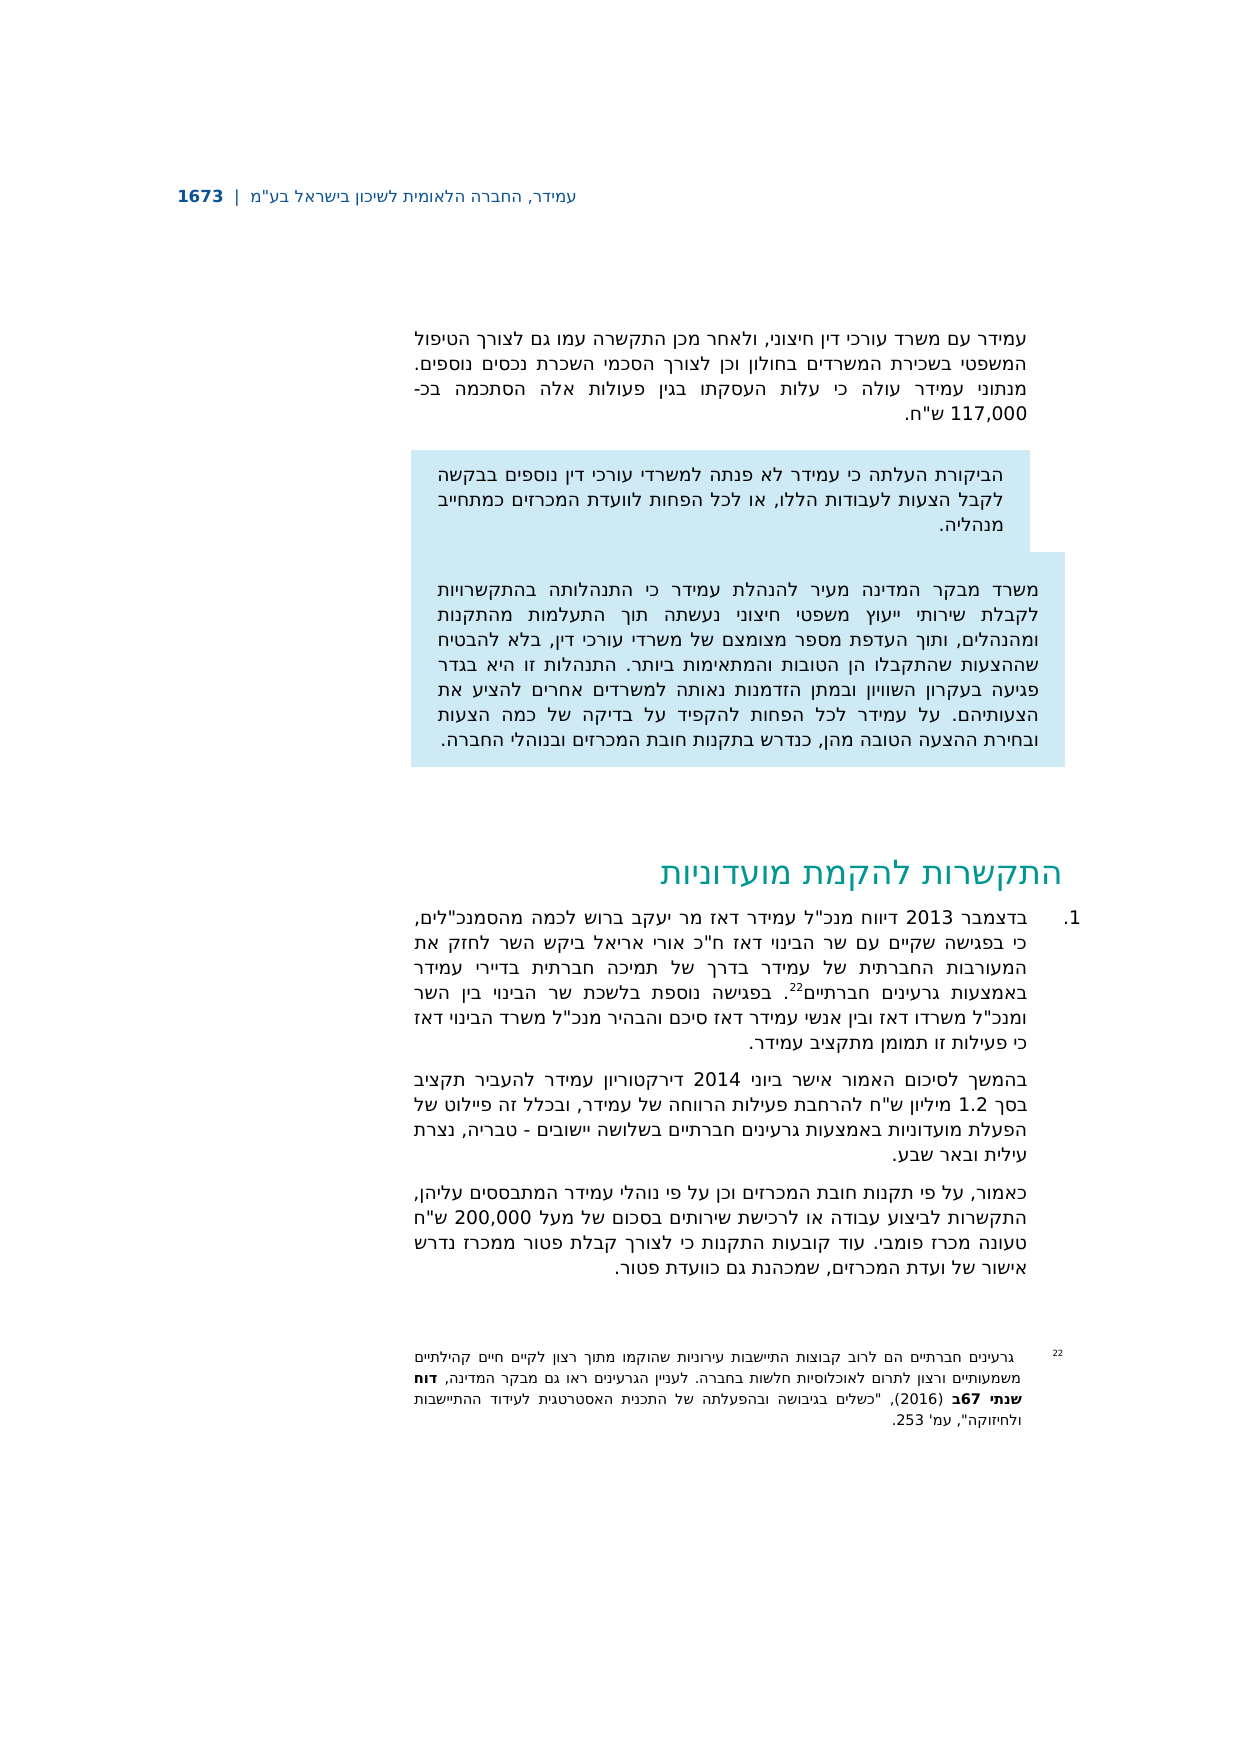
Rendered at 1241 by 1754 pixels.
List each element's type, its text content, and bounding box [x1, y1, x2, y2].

text הביקורת העלתה כי עמידר לא פנתה למשרדי עורכי דין נוספים בבקשה לקבל הצעות לעבודות הללו, או לכל הפחות לוועדת המכרזים כמתחייב מנהליה. [414, 453, 1027, 549]
text בהמשך לסיכום האמור אישר ביוני 2014 דירקטוריון עמידר להעביר תקציב בסך 1.2 מיליון ש"ח להרחבת פעילות הרווחה של עמידר, ובכלל זה פיילוט של הפעלת מועדוניות באמצעות גרעינים חברתיים בשלושה יישובים - טבריה, נצרת עילית ובאר שבע. [413, 1067, 1028, 1167]
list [413, 325, 1063, 425]
text כאמור, על פי תקנות חובת המכרזים וכן על פי נוהלי עמידר המתבססים עליהן, התקשרות לביצוע עבודה או לרכישת שירותים בסכום של מעל 200,000 ש"ח טעונה מכרז פומבי. עוד קובעות התקנות כי לצורך קבלת פטור ממכרז נדרש אישור של ועדת המכרזים, שמכהנת גם כוועדת פטור. [413, 1179, 1028, 1279]
list בדצמבר 2013 דיווח מנכ"ל עמידר דאז מר יעקב ברוש לכמה מהסמנכ"לים, כי בפגישה שקיים עם שר הבינוי דאז ח"כ אורי אריאל ביקש השר לחזק את המעורבות החברתית של עמידר בדרך של תמיכה חברתית בדיירי עמידר באמצעות גרעינים חברתיים. בפגישה נוספת בלשכת שר הבינוי בין השר ומנכ"ל משרדו דאז ובין אנשי עמידר דאז סיכם והבהיר מנכ"ל משרד הבינוי דאז כי פעילות זו תמומן מתקציב עמידר. [413, 904, 1063, 1054]
text התקשרות להקמת מועדוניות [413, 854, 1063, 892]
text משרד מבקר המדינה מעיר להנהלת עמידר כי התנהלותה בהתקשרויות לקבלת שירותי ייעוץ משפטי חיצוני נעשתה תוך התעלמות מהתקנות ומהנהלים, ותוך העדפת מספר מצומצם של משרדי עורכי דין, בלא להבטיח שההצעות שהתקבלו הן הטובות והמתאימות ביותר. התנהלות זו היא בגדר פגיעה בעקרון השוויון ובמתן הזדמנות נאותה למשרדים אחרים להציע את הצעותיהם. על עמידר לכל הפחות להקפיד על בדיקה של כמה הצעות ובחירת ההצעה הטובה מהן, כנדרש בתקנות חובת המכרזים ובנוהלי החברה. [414, 568, 1062, 763]
